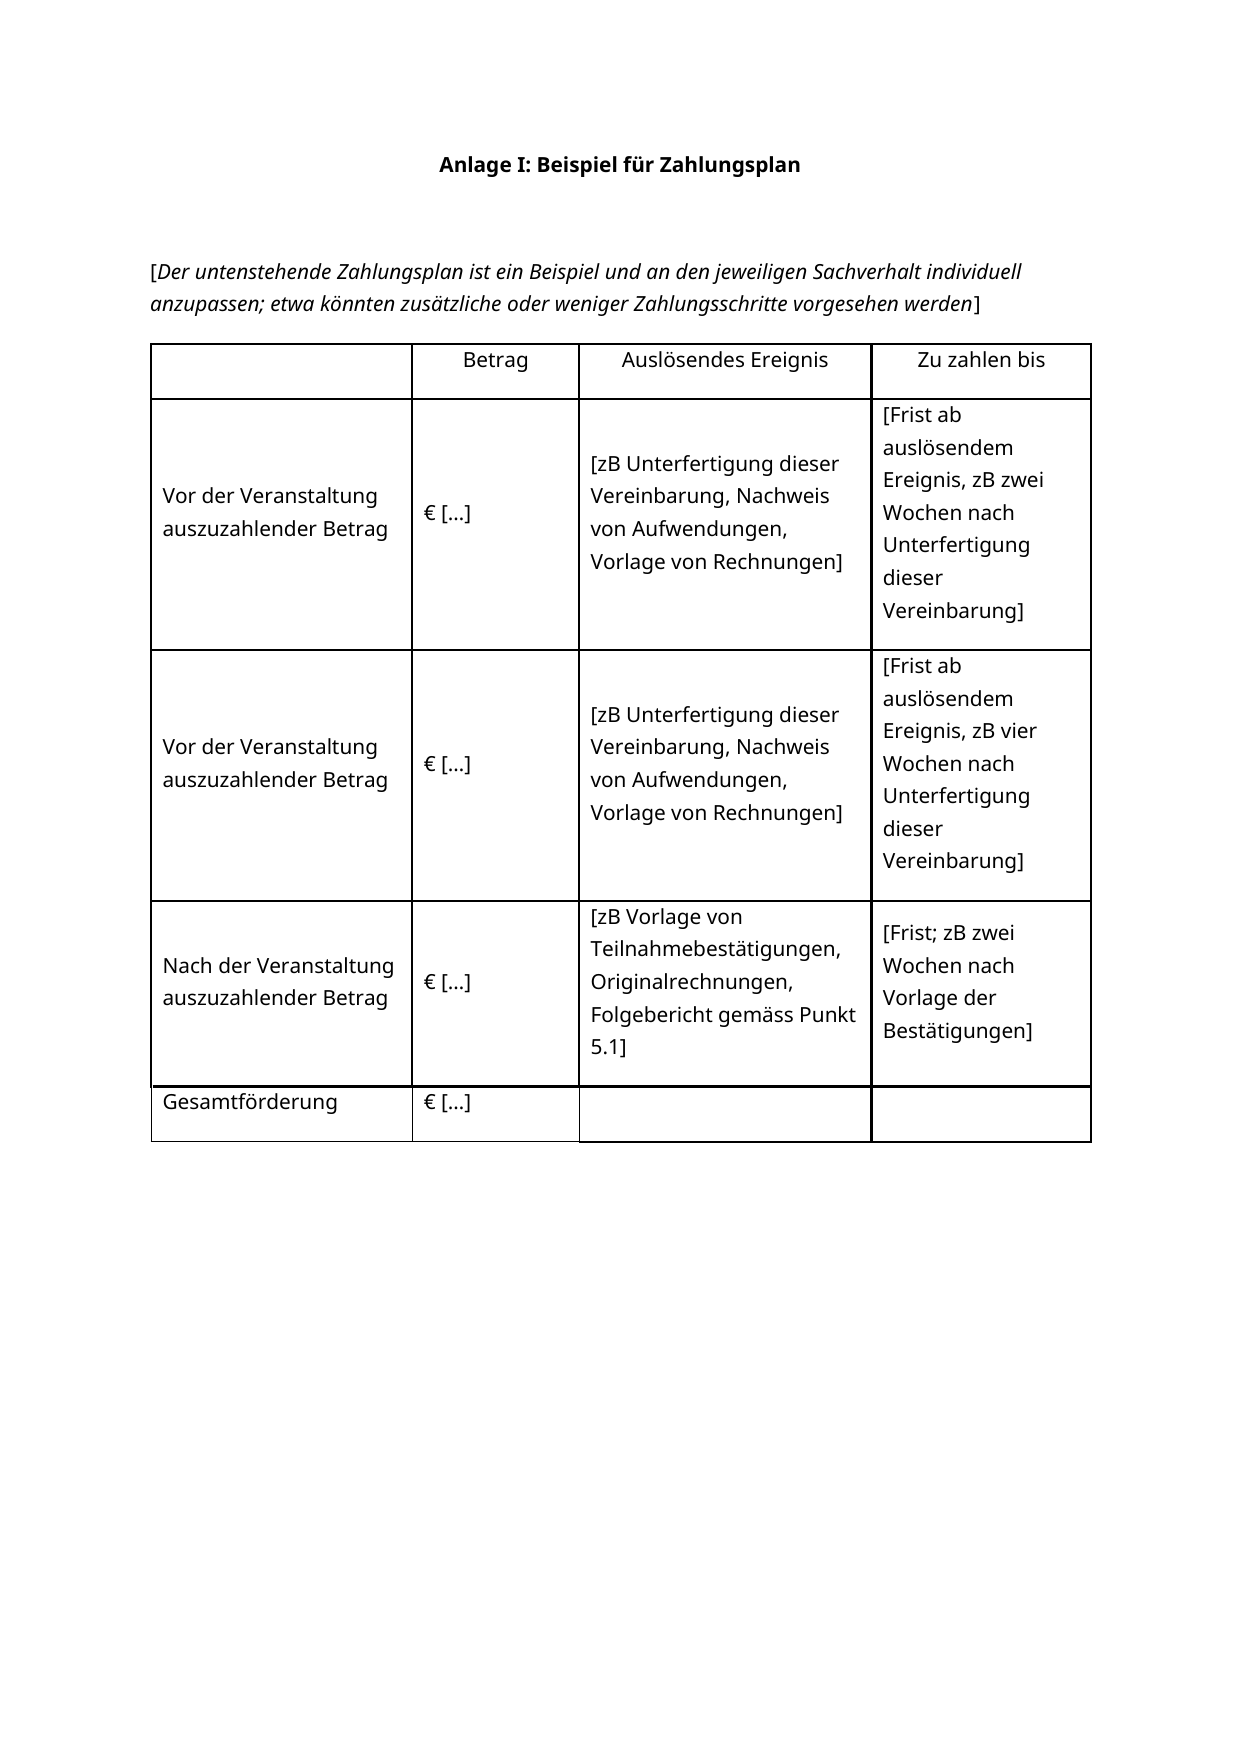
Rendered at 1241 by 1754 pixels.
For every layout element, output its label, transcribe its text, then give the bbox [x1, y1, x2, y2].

table_cell [873, 1088, 1090, 1141]
table_header Auslösendes Ereignis [580, 345, 870, 398]
table_cell [zB Unterfertigung dieser Vereinbarung, Nachweis von Aufwendungen, Vorlage von Rechnungen] [580, 400, 870, 649]
table_cell € […] [413, 651, 578, 900]
text [Der untenstehende Zahlungsplan ist ein Beispiel und an den jeweiligen Sachverhalt individuell anzupassen; etwa könnten zusätzliche oder weniger Zahlungsschritte vorgesehen werden] [150, 257, 1090, 318]
table_cell [Frist ab auslösendem Ereignis, zB vier Wochen nach Unterfertigung dieser Vereinbarung] [873, 651, 1090, 900]
table_cell [Frist; zB zwei Wochen nach Vorlage der Bestätigungen] [873, 902, 1090, 1085]
table_cell [580, 1088, 870, 1141]
table_cell Gesamtförderung [152, 1086, 412, 1141]
table_header Betrag [413, 345, 578, 398]
table_cell [Frist ab auslösendem Ereignis, zB zwei Wochen nach Unterfertigung dieser Vereinbarung] [873, 400, 1090, 649]
table_header [152, 345, 411, 398]
table_cell € […] [413, 1088, 579, 1141]
table_cell Vor der Veranstaltung auszuzahlender Betrag [152, 651, 411, 900]
text Anlage I: Beispiel für Zahlungsplan [150, 150, 1090, 178]
table_cell Vor der Veranstaltung auszuzahlender Betrag [152, 400, 411, 649]
table_header Zu zahlen bis [873, 345, 1090, 398]
table_cell [zB Unterfertigung dieser Vereinbarung, Nachweis von Aufwendungen, Vorlage von Rechnungen] [580, 651, 870, 900]
table_cell [zB Vorlage von Teilnahmebestätigungen, Originalrechnungen, Folgebericht gemäss Punkt 5.1] [580, 902, 870, 1085]
table_cell € […] [413, 902, 578, 1085]
table_cell € […] [413, 400, 578, 649]
table_cell Nach der Veranstaltung auszuzahlender Betrag [152, 902, 411, 1085]
